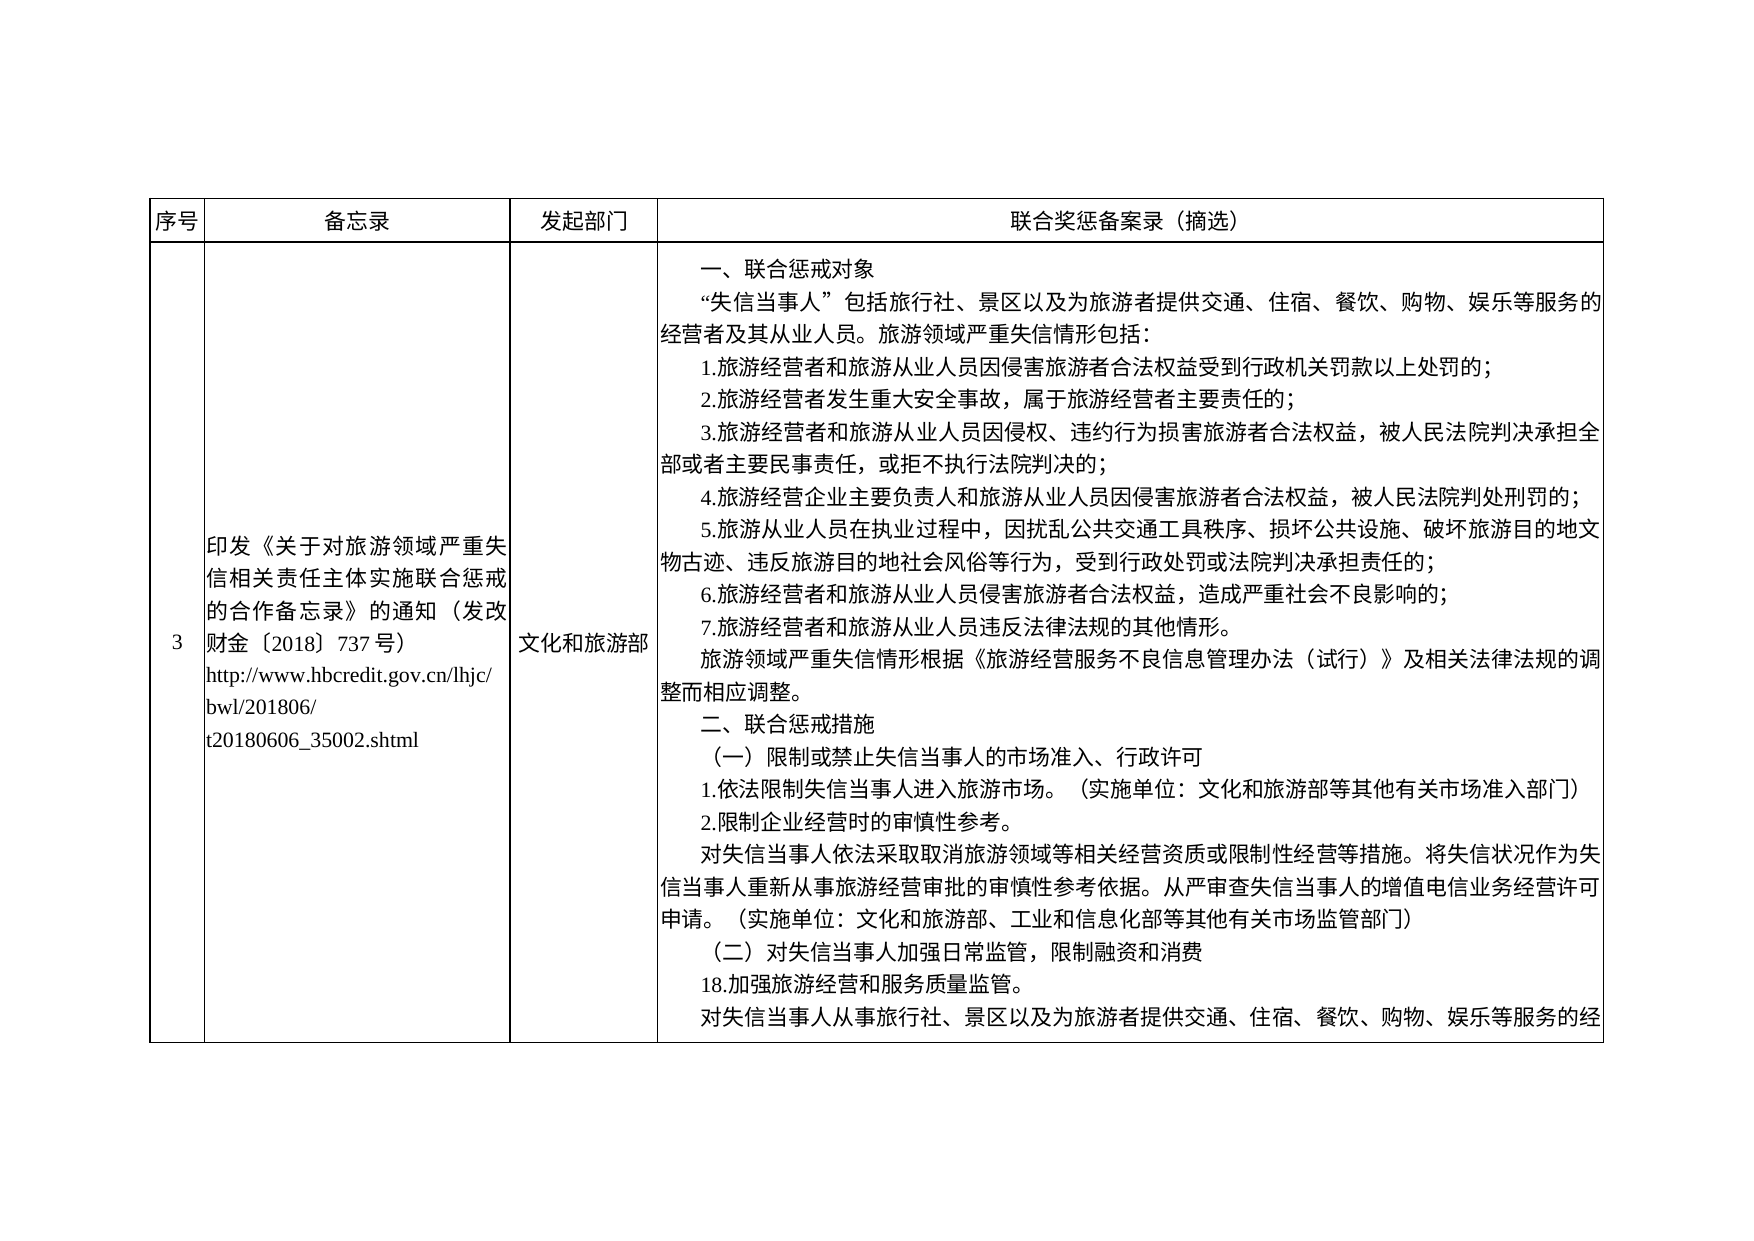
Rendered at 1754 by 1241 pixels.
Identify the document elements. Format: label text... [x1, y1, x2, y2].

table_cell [658, 243, 1603, 1042]
table_header 发起部门 [511, 199, 657, 241]
table_header 备忘录 [205, 199, 509, 241]
table_header 联合奖惩备案录（摘选） [658, 199, 1603, 241]
table_header 序号 [151, 199, 204, 241]
table_cell 3 [151, 243, 204, 1042]
table_cell 文化和旅游部 [511, 243, 657, 1042]
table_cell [205, 243, 509, 1042]
